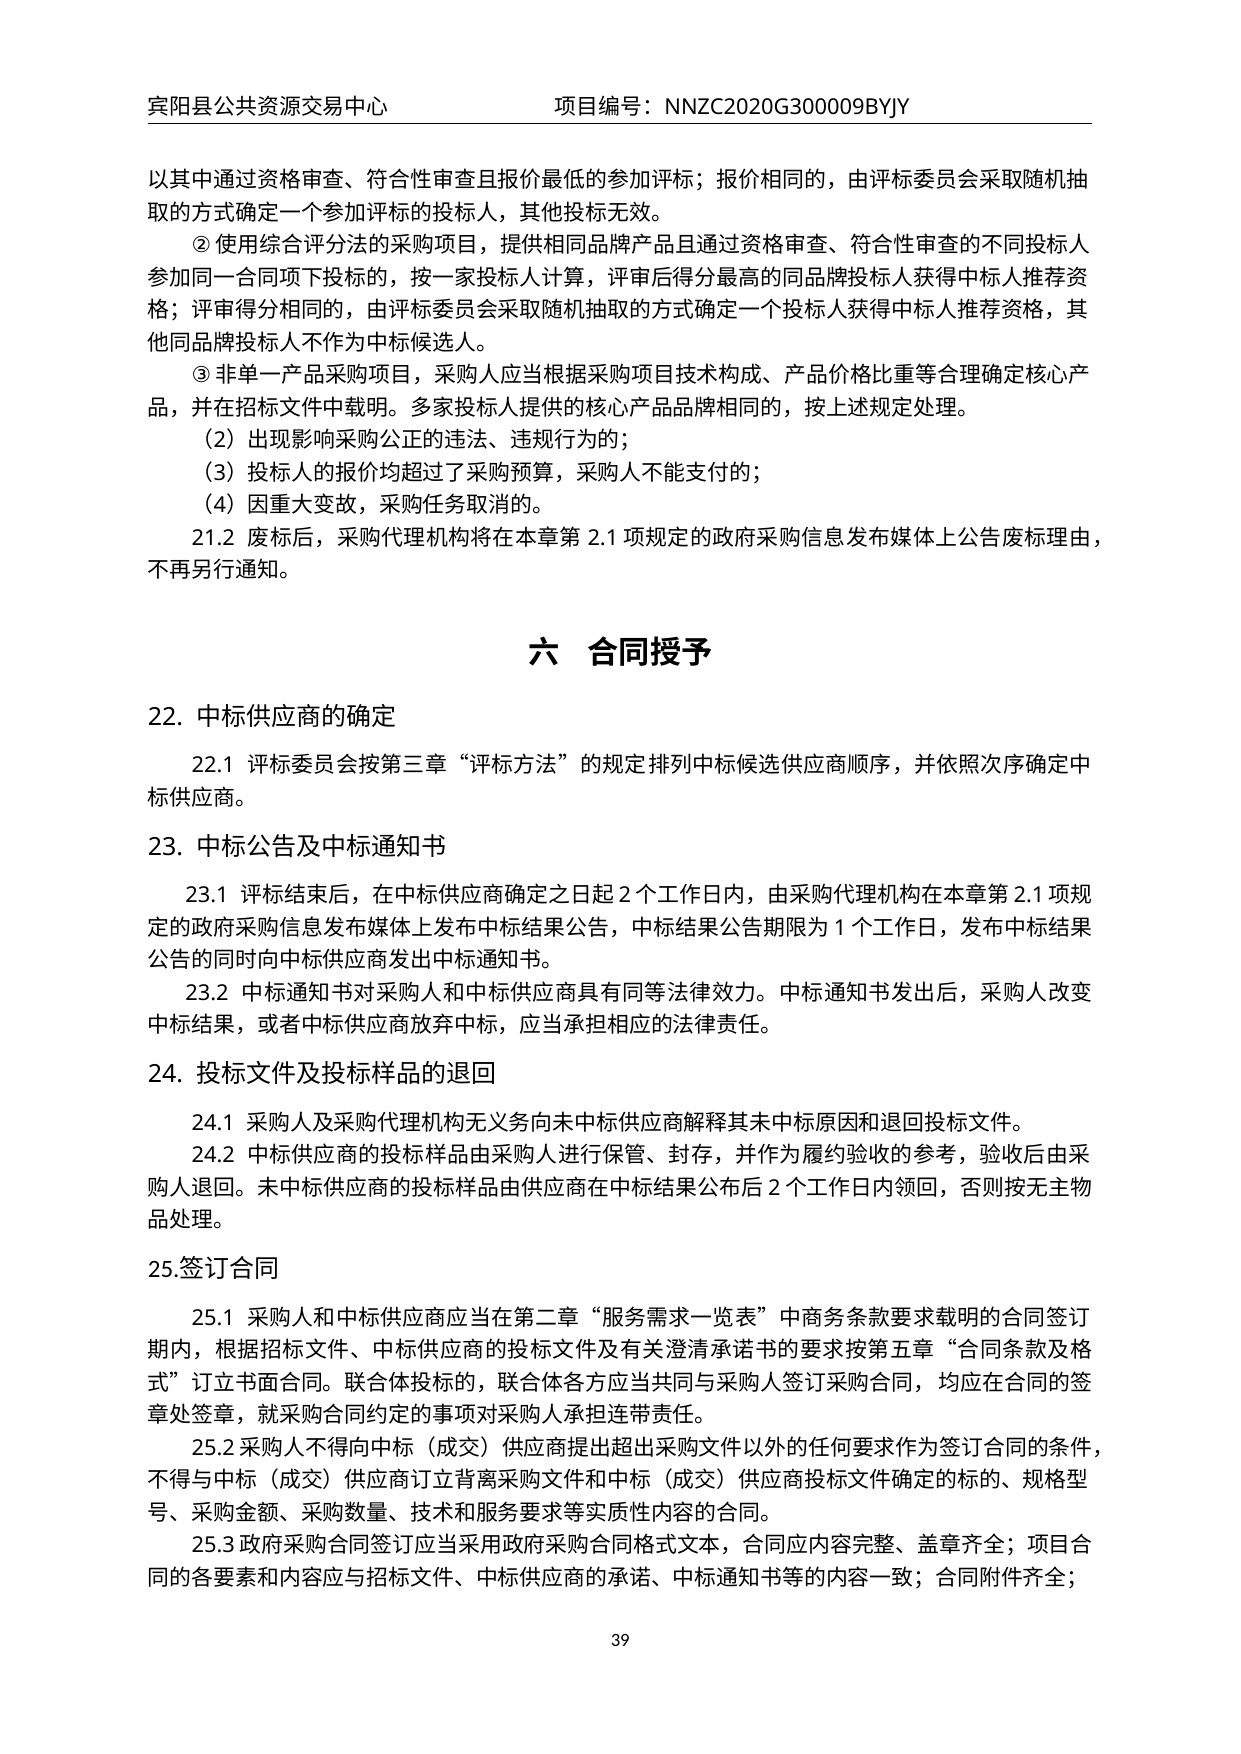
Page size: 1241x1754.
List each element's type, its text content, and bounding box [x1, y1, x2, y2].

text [148, 1527, 1092, 1592]
text 24. 投标文件及投标样品的退回 [148, 1039, 1092, 1104]
text 24.2 中标供应商的投标样品由采购人进行保管、封存，并作为履约验收的参考，验收后由采购人退回。未中标供应商的投标样品由供应商在中标结果公布后2个工作日内领回，否则按无主物品处理。 [148, 1137, 1092, 1234]
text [148, 162, 1092, 227]
text ③非单一产品采购项目，采购人应当根据采购项目技术构成、产品价格比重等合理确定核心产品，并在招标文件中载明。多家投标人提供的核心产品品牌相同的，按上述规定处理。 [148, 357, 1092, 422]
text 22. 中标供应商的确定 [148, 682, 1092, 747]
text 23.1 评标结束后，在中标供应商确定之日起2个工作日内，由采购代理机构在本章第2.1项规定的政府采购信息发布媒体上发布中标结果公告，中标结果公告期限为1个工作日，发布中标结果公告的同时向中标供应商发出中标通知书。 [148, 877, 1092, 974]
text 21.2 废标后，采购代理机构将在本章第2.1项规定的政府采购信息发布媒体上公告废标理由，不再另行通知。 [148, 519, 1092, 584]
text （3）投标人的报价均超过了采购预算，采购人不能支付的； [148, 454, 1092, 487]
text 23.2 中标通知书对采购人和中标供应商具有同等法律效力。中标通知书发出后，采购人改变中标结果，或者中标供应商放弃中标，应当承担相应的法律责任。 [148, 974, 1092, 1039]
text 25.1 采购人和中标供应商应当在第二章“服务需求一览表”中商务条款要求载明的合同签订期内，根据招标文件、中标供应商的投标文件及有关澄清承诺书的要求按第五章“合同条款及格式”订立书面合同。联合体投标的，联合体各方应当共同与采购人签订采购合同，均应在合同的签章处签章，就采购合同约定的事项对采购人承担连带责任。 [148, 1299, 1092, 1429]
text 25.2采购人不得向中标（成交）供应商提出超出采购文件以外的任何要求作为签订合同的条件，不得与中标（成交）供应商订立背离采购文件和中标（成交）供应商投标文件确定的标的、规格型号、采购金额、采购数量、技术和服务要求等实质性内容的合同。 [148, 1429, 1092, 1527]
text 25.签订合同 [148, 1234, 1092, 1299]
text （2）出现影响采购公正的违法、违规行为的； [148, 422, 1092, 454]
text 24.1 采购人及采购代理机构无义务向未中标供应商解释其未中标原因和退回投标文件。 [148, 1104, 1092, 1137]
text （4）因重大变故，采购任务取消的。 [148, 487, 1092, 519]
text 22.1 评标委员会按第三章“评标方法”的规定排列中标候选供应商顺序，并依照次序确定中标供应商。 [148, 747, 1092, 812]
text 23. 中标公告及中标通知书 [148, 812, 1092, 877]
text ②使用综合评分法的采购项目，提供相同品牌产品且通过资格审查、符合性审查的不同投标人参加同一合同项下投标的，按一家投标人计算，评审后得分最高的同品牌投标人获得中标人推荐资格；评审得分相同的，由评标委员会采取随机抽取的方式确定一个投标人获得中标人推荐资格，其他同品牌投标人不作为中标候选人。 [148, 227, 1092, 357]
text 六 合同授予 [148, 617, 1092, 682]
